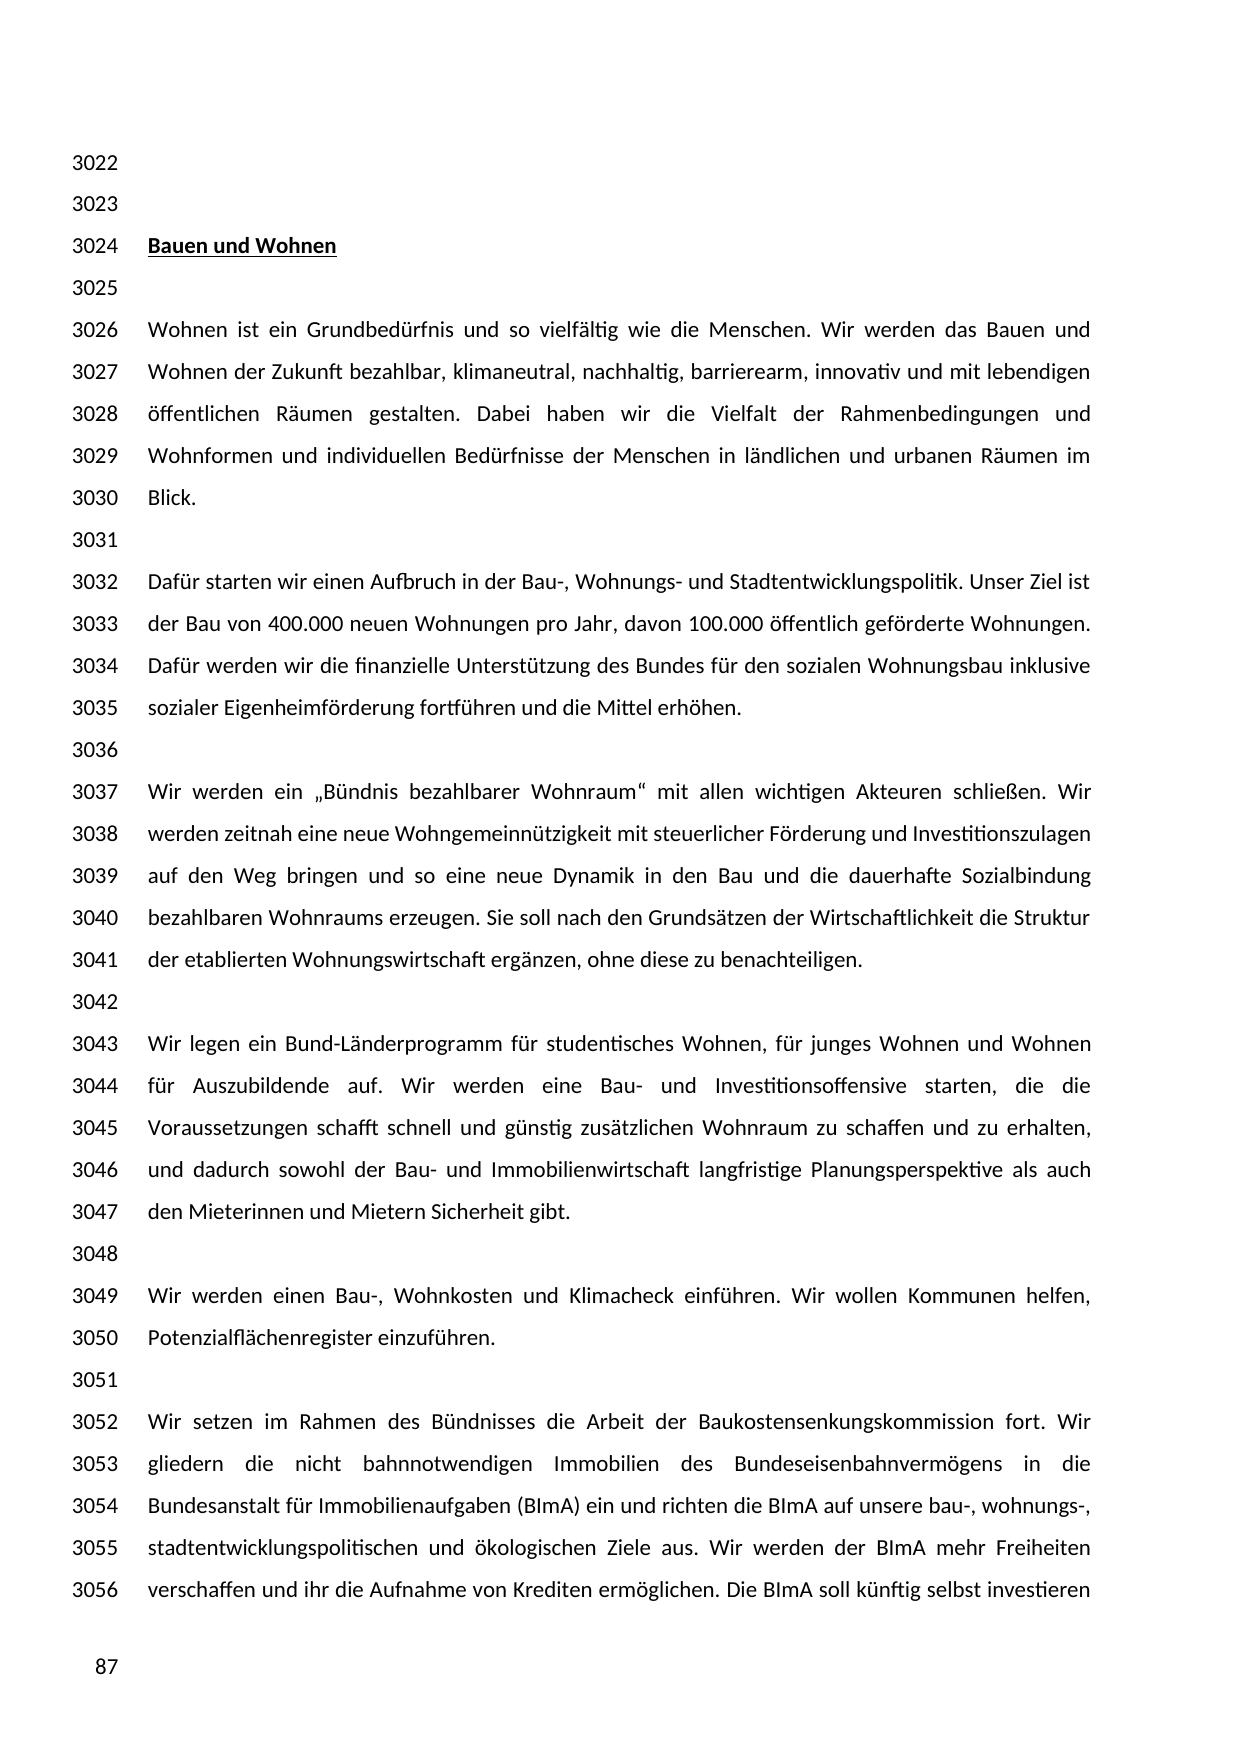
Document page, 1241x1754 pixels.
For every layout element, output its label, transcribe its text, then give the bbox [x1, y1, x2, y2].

text Dafür starten wir einen Aufbruch in der Bau-, Wohnungs- und Stadtentwicklungspolitik. Unser Ziel ist der Bau von 400.000 neuen Wohnungen pro Jahr, davon 100.000 öffentlich geförderte Wohnungen. Dafür werden wir die finanzielle Unterstützung des Bundes für den sozialen Wohnungsbau inklusive sozialer Eigenheimförderung fortführen und die Mittel erhöhen. [148, 567, 1093, 721]
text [148, 1407, 1093, 1603]
text Wir werden ein „Bündnis bezahlbarer Wohnraum“ mit allen wichtigen Akteuren schließen. Wir werden zeitnah eine neue Wohngemeinnützigkeit mit steuerlicher Förderung und Investitionszulagen auf den Weg bringen und so eine neue Dynamik in den Bau und die dauerhafte Sozialbindung bezahlbaren Wohnraums erzeugen. Sie soll nach den Grundsätzen der Wirtschaftlichkeit die Struktur der etablierten Wohnungswirtschaft ergänzen, ohne diese zu benachteiligen. [148, 777, 1093, 973]
text Wir werden einen Bau-, Wohnkosten und Klimacheck einführen. Wir wollen Kommunen helfen, Potenzialflächenregister einzuführen. [148, 1281, 1093, 1351]
text Wohnen ist ein Grundbedürfnis und so vielfältig wie die Menschen. Wir werden das Bauen und Wohnen der Zukunft bezahlbar, klimaneutral, nachhaltig, barrierearm, innovativ und mit lebendigen öffentlichen Räumen gestalten. Dabei haben wir die Vielfalt der Rahmenbedingungen und Wohnformen und individuellen Bedürfnisse der Menschen in ländlichen und urbanen Räumen im Blick. [148, 316, 1093, 511]
text Wir legen ein Bund-Länderprogramm für studentisches Wohnen, für junges Wohnen und Wohnen für Auszubildende auf. Wir werden eine Bau- und Investitionsoffensive starten, die die Voraussetzungen schafft schnell und günstig zusätzlichen Wohnraum zu schaffen und zu erhalten, und dadurch sowohl der Bau- und Immobilienwirtschaft langfristige Planungsperspektive als auch den Mieterinnen und Mietern Sicherheit gibt. [148, 1029, 1093, 1225]
subtitle Bauen und Wohnen [148, 189, 1093, 259]
